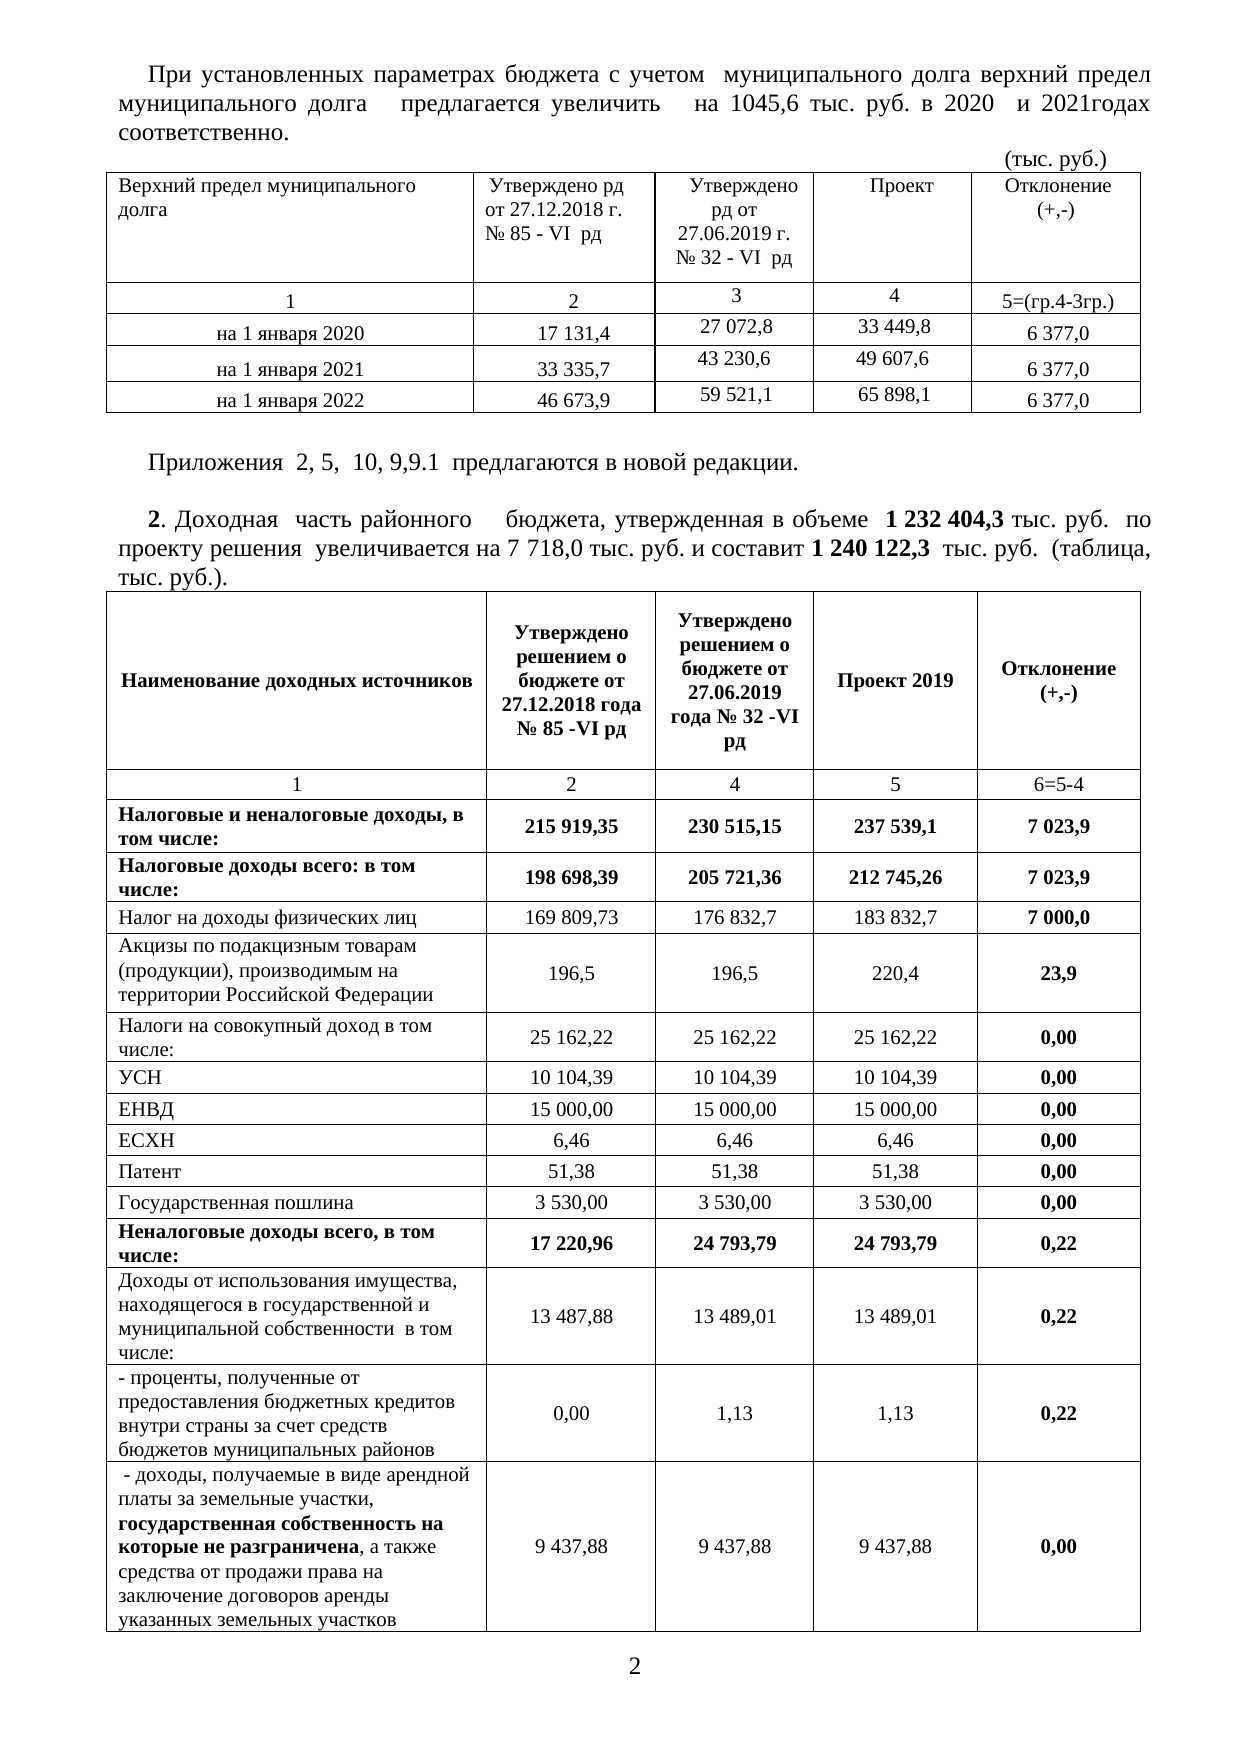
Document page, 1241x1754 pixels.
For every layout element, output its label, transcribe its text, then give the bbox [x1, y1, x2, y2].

table_cell Неналоговые доходы всего, в том числе: [107, 1219, 486, 1267]
table_cell 1,13 [656, 1365, 813, 1461]
table_cell Налоговые и неналоговые доходы, в том числе: [107, 800, 486, 852]
table_cell 17 131,4 [474, 314, 654, 344]
table_cell 3 530,00 [814, 1187, 977, 1217]
table_cell 6=5-4 [978, 770, 1140, 799]
table_cell 33 335,7 [474, 346, 654, 381]
table_cell 25 162,22 [487, 1013, 655, 1061]
table_cell 5=(гр.4-3гр.) [972, 283, 1140, 313]
table_cell 0,22 [978, 1219, 1140, 1267]
table_cell Патент [107, 1156, 486, 1186]
table_cell 230 515,15 [656, 800, 813, 852]
table_cell 9 437,88 [814, 1462, 977, 1631]
table_cell 6 377,0 [972, 314, 1140, 344]
table_cell 205 721,36 [656, 853, 813, 901]
table_cell 183 832,7 [814, 902, 977, 932]
table_cell 220,4 [814, 934, 977, 1012]
text При установленных параметрах бюджета с учетом муниципального долга верхний предел муниципального долга предлагается увеличить на 1045,6 тыс. руб. в 2020 и 2021годах соответственно. [118, 59, 1152, 145]
table_cell 17 220,96 [487, 1219, 655, 1267]
table_header Отклонение (+,-) [972, 173, 1140, 282]
table_cell 43 230,6 [656, 346, 813, 381]
table_cell 7 023,9 [978, 800, 1140, 852]
table_header Наименование доходных источников [107, 592, 486, 769]
table_cell 6,46 [814, 1125, 977, 1155]
table_cell на 1 января 2021 [107, 346, 473, 381]
table_header Утверждено рд от 27.06.2019 г. № 32 - VI рд [656, 173, 813, 282]
table_cell 3 [656, 283, 813, 313]
table_cell 3 530,00 [487, 1187, 655, 1217]
table_cell 15 000,00 [814, 1094, 977, 1124]
table_cell 0,00 [978, 1094, 1140, 1124]
table_cell Акцизы по подакцизным товарам (продукции), производимым на территории Российской Федерации [107, 934, 486, 1012]
table_cell 13 489,01 [656, 1268, 813, 1364]
table_cell 51,38 [487, 1156, 655, 1186]
table_cell 4 [814, 283, 971, 313]
table_cell 0,00 [487, 1365, 655, 1461]
table_header Утверждено решением о бюджете от 27.06.2019 года № 32 -VI рд [656, 592, 813, 769]
table_cell 169 809,73 [487, 902, 655, 932]
table_cell 1,13 [814, 1365, 977, 1461]
table_cell 65 898,1 [814, 382, 971, 412]
table_cell 33 449,8 [814, 314, 971, 344]
table_cell 15 000,00 [487, 1094, 655, 1124]
table_cell 46 673,9 [474, 382, 654, 412]
table_cell 7 023,9 [978, 853, 1140, 901]
table_cell 51,38 [656, 1156, 813, 1186]
table_cell 27 072,8 [656, 314, 813, 344]
table_cell 13 489,01 [814, 1268, 977, 1364]
table_cell 0,00 [978, 1013, 1140, 1061]
table_cell 237 539,1 [814, 800, 977, 852]
table_cell 0,22 [978, 1268, 1140, 1364]
table_cell 25 162,22 [814, 1013, 977, 1061]
table_cell 198 698,39 [487, 853, 655, 901]
table_cell Доходы от использования имущества, находящегося в государственной и муниципальной собственности в том числе: [107, 1268, 486, 1364]
table_cell Налоговые доходы всего: в том числе: [107, 853, 486, 901]
table_cell 10 104,39 [656, 1062, 813, 1092]
table_cell 6 377,0 [972, 346, 1140, 381]
table_cell 10 104,39 [814, 1062, 977, 1092]
table_cell ЕНВД [107, 1094, 486, 1124]
table_cell 0,22 [978, 1365, 1140, 1461]
table_cell Налог на доходы физических лиц [107, 902, 486, 932]
table_cell 6,46 [656, 1125, 813, 1155]
table_cell 0,00 [978, 1187, 1140, 1217]
table_cell 3 530,00 [656, 1187, 813, 1217]
table_header Отклонение (+,-) [978, 592, 1140, 769]
text Приложения 2, 5, 10, 9,9.1 предлагаются в новой редакции. [118, 447, 1152, 476]
table_cell 0,00 [978, 1062, 1140, 1092]
table_cell 23,9 [978, 934, 1140, 1012]
table_cell 9 437,88 [656, 1462, 813, 1631]
table_header Проект 2019 [814, 592, 977, 769]
table_cell 51,38 [814, 1156, 977, 1186]
table_cell 1 [107, 770, 486, 799]
table_cell 4 [656, 770, 813, 799]
table_cell 215 919,35 [487, 800, 655, 852]
table_cell 196,5 [487, 934, 655, 1012]
text 2. Доходная часть районного бюджета, утвержденная в объеме 1 232 404,3 тыс. руб. по проекту решения увеличивается на 7 718,0 тыс. руб. и составит 1 240 122,3 тыс. руб. (таблица, тыс. руб.). [118, 504, 1152, 591]
table_cell 25 162,22 [656, 1013, 813, 1061]
table_header Верхний предел муниципального долга [107, 173, 473, 282]
table_cell 7 000,0 [978, 902, 1140, 932]
table_cell 59 521,1 [656, 382, 813, 412]
table_cell 196,5 [656, 934, 813, 1012]
table_cell - доходы, получаемые в виде арендной платы за земельные участки, государственная собственность на которые не разграничена, а также средства от продажи права на заключение договоров аренды указанных земельных участков [107, 1462, 486, 1631]
table_cell Государственная пошлина [107, 1187, 486, 1217]
table_cell 10 104,39 [487, 1062, 655, 1092]
table_cell 0,00 [978, 1156, 1140, 1186]
table_cell 9 437,88 [487, 1462, 655, 1631]
table_cell 24 793,79 [814, 1219, 977, 1267]
table_cell 0,00 [978, 1125, 1140, 1155]
table_cell 0,00 [978, 1462, 1140, 1631]
table_cell на 1 января 2020 [107, 314, 473, 344]
table_header Проект [814, 173, 971, 282]
table_cell 212 745,26 [814, 853, 977, 901]
table_cell Налоги на совокупный доход в том числе: [107, 1013, 486, 1061]
table_cell 6,46 [487, 1125, 655, 1155]
table_cell 6 377,0 [972, 382, 1140, 412]
table_cell УСН [107, 1062, 486, 1092]
table_cell 2 [474, 283, 654, 313]
table_cell 5 [814, 770, 977, 799]
text (тыс. руб.) [29, 145, 1152, 172]
table_cell 15 000,00 [656, 1094, 813, 1124]
table_cell ЕСХН [107, 1125, 486, 1155]
table_cell 49 607,6 [814, 346, 971, 381]
table_cell 2 [487, 770, 655, 799]
table_cell 13 487,88 [487, 1268, 655, 1364]
table_header Утверждено решением о бюджете от 27.12.2018 года № 85 -VI рд [487, 592, 655, 769]
table_header Утверждено рд от 27.12.2018 г. № 85 - VI рд [474, 173, 654, 282]
table_cell 1 [107, 283, 473, 313]
table_cell - проценты, полученные от предоставления бюджетных кредитов внутри страны за счет средств бюджетов муниципальных районов [107, 1365, 486, 1461]
table_cell на 1 января 2022 [107, 382, 473, 412]
table_cell 24 793,79 [656, 1219, 813, 1267]
table_cell 176 832,7 [656, 902, 813, 932]
